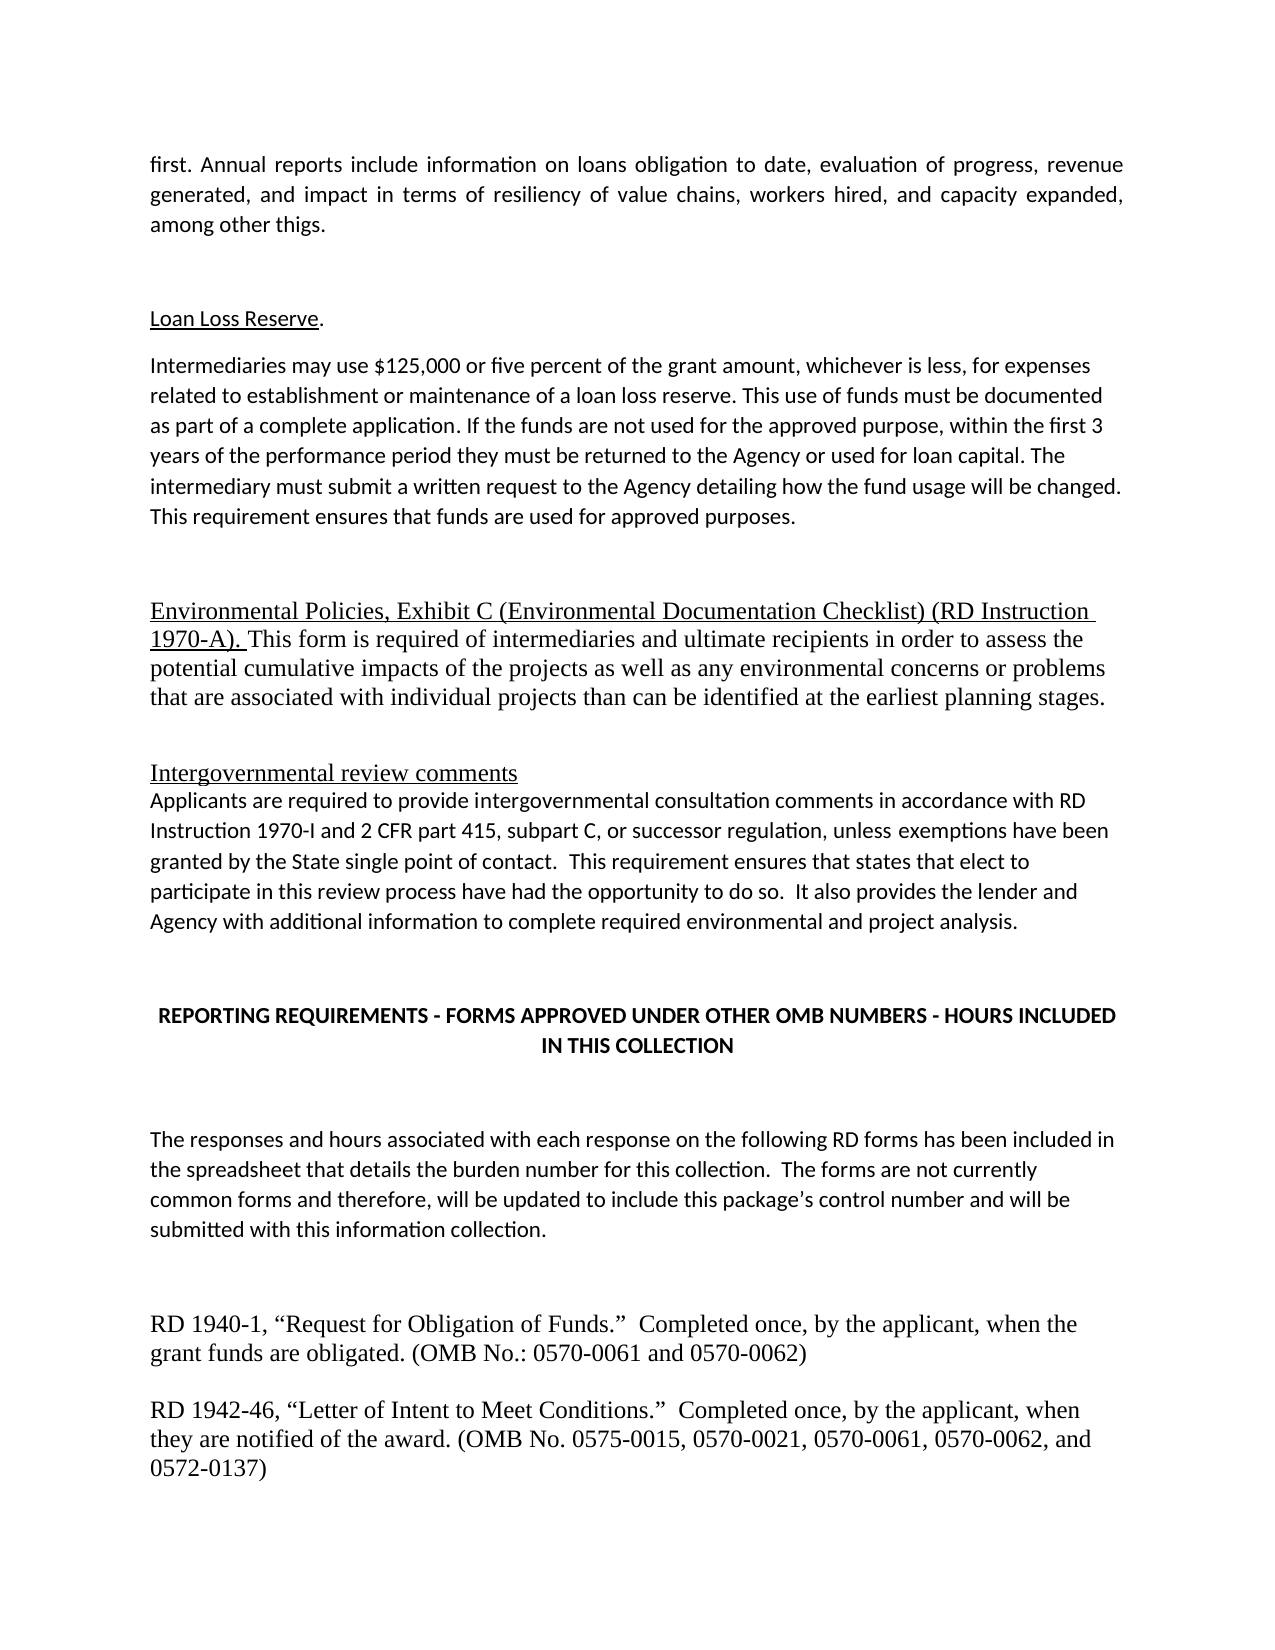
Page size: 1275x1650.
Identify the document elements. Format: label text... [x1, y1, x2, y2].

text Applicants are required to provide intergovernmental consultation comments in accordance with RD Instruction 1970-I and 2 CFR part 415, subpart C, or successor regulation, unless exemptions have been granted by the State single point of contact. This requirement ensures that states that elect to participate in this review process have had the opportunity to do so. It also provides the lender and Agency with additional information to complete required environmental and project analysis. [150, 786, 1125, 935]
text Loan Loss Reserve. [150, 304, 1125, 332]
list RD 1940-1, “Request for Obligation of Funds.” Completed once, by the applicant, when the grant funds are obligated. (OMB No.: 0570-0061 and 0570-0062) [150, 1309, 1125, 1367]
text The responses and hours associated with each response on the following RD forms has been included in the spreadsheet that details the burden number for this collection. The forms are not currently common forms and therefore, will be updated to include this package’s control number and will be submitted with this information collection. [150, 1125, 1125, 1244]
subtitle Intergovernmental review comments [150, 758, 1125, 786]
subtitle Environmental Policies, Exhibit C (Environmental Documentation Checklist) (RD Instruction 1970-A). This form is required of intermediaries and ultimate recipients in order to assess the potential cumulative impacts of the projects as well as any environmental concerns or problems that are associated with individual projects than can be identified at the earliest planning stages. [150, 596, 1125, 711]
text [150, 150, 1125, 238]
text REPORTING REQUIREMENTS - FORMS APPROVED UNDER OTHER OMB NUMBERS - HOURS INCLUDED IN THIS COLLECTION [150, 1001, 1125, 1059]
list RD 1942-46, “Letter of Intent to Meet Conditions.” Completed once, by the applicant, when they are notified of the award. (OMB No. 0575-0015, 0570-0021, 0570-0061, 0570-0062, and 0572-0137) [150, 1396, 1125, 1482]
text Intermediaries may use $125,000 or five percent of the grant amount, whichever is less, for expenses related to establishment or maintenance of a loan loss reserve. This use of funds must be documented as part of a complete application. If the funds are not used for the approved purpose, within the first 3 years of the performance period they must be returned to the Agency or used for loan capital. The intermediary must submit a written request to the Agency detailing how the fund usage will be changed. This requirement ensures that funds are used for approved purposes. [150, 351, 1125, 530]
